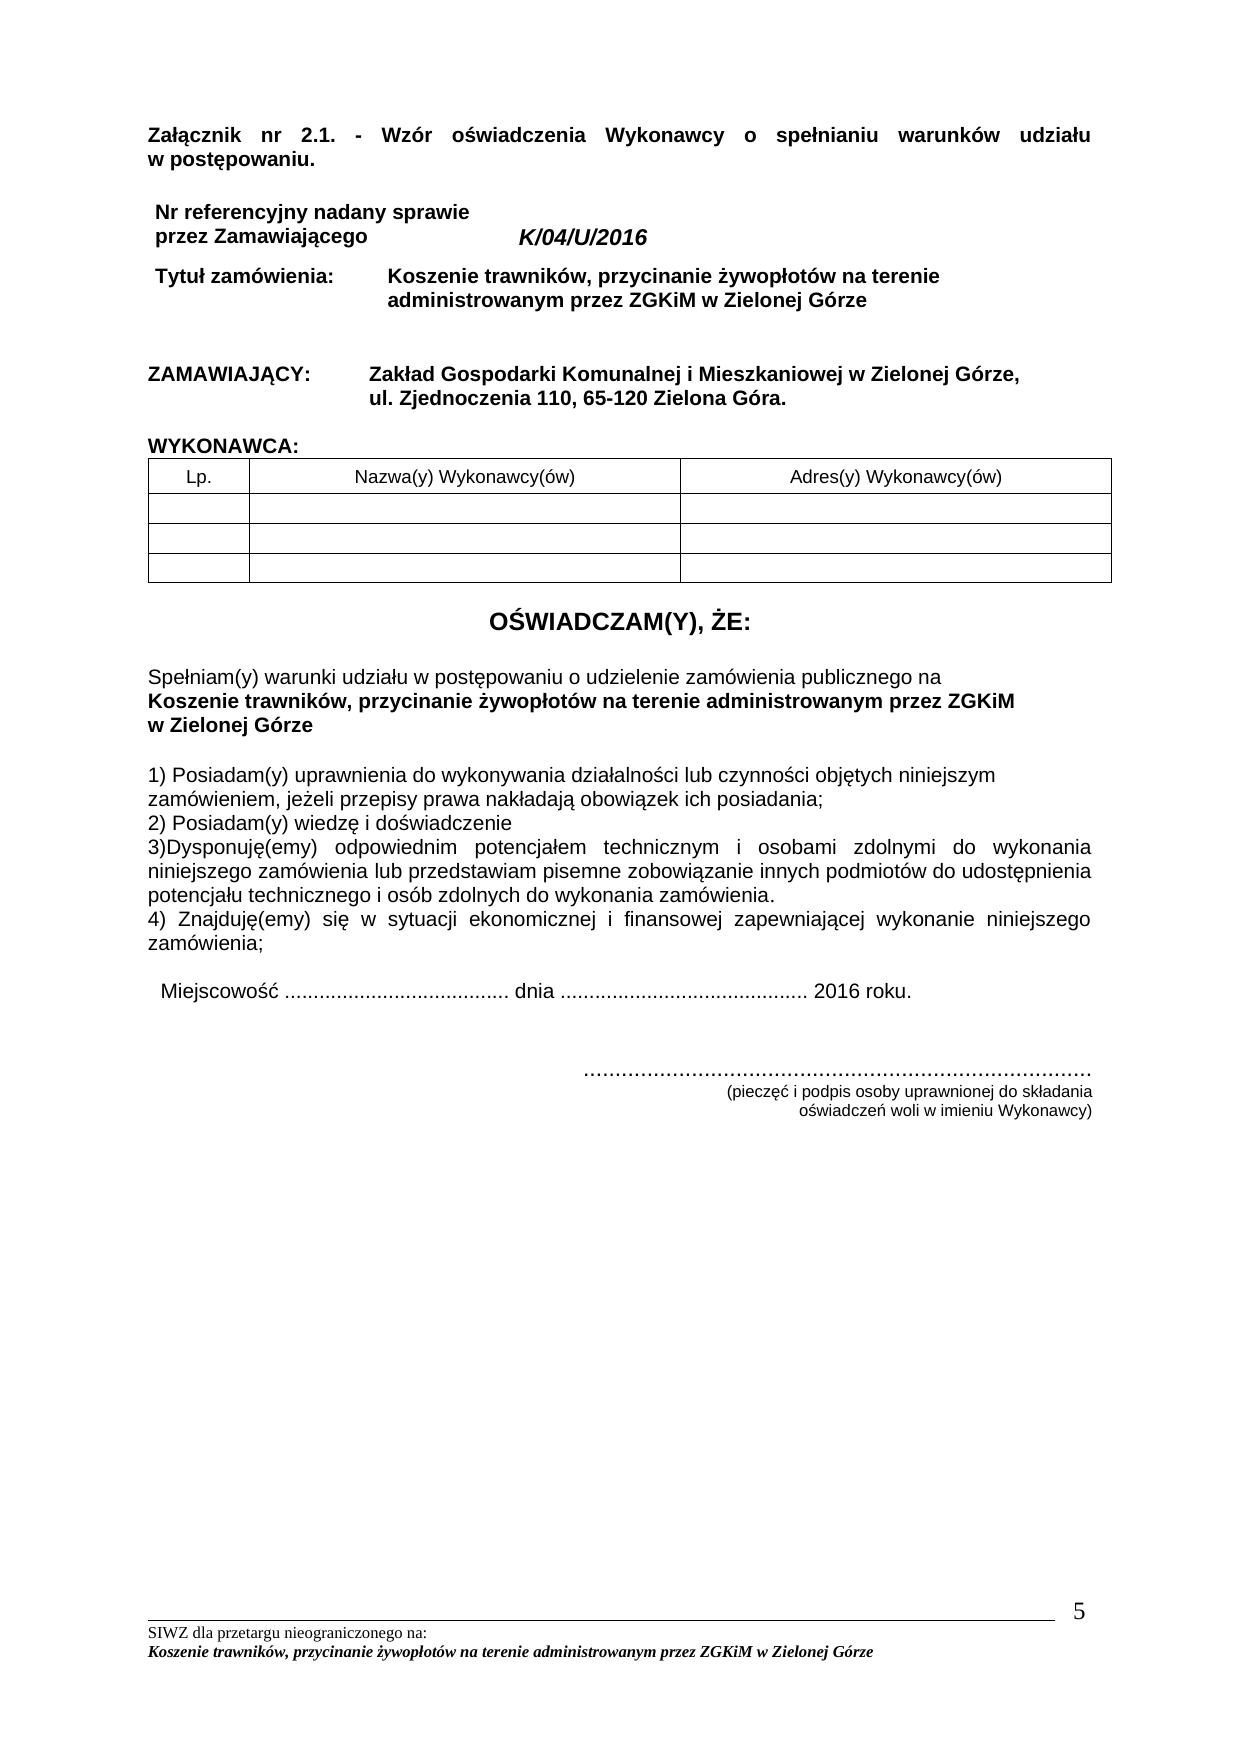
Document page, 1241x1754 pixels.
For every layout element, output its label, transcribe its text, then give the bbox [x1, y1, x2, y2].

table_cell [250, 524, 680, 552]
text 1) Posiadam(y) uprawnienia do wykonywania działalności lub czynności objętych niniejszym zamówieniem, jeżeli przepisy prawa nakładają obowiązek ich posiadania; [148, 763, 1092, 811]
table_cell [681, 494, 1111, 523]
text 2) Posiadam(y) wiedzę i doświadczenie [148, 811, 1092, 834]
table_cell [149, 554, 249, 582]
text Miejscowość ....................................... dnia ........................................... 2016 roku. [148, 978, 1092, 1002]
table_cell [681, 524, 1111, 552]
list WYKONAWCA: [148, 434, 1092, 458]
table_cell Koszenie trawników, przycinanie żywopłotów na terenie administrowanym przez ZGKiM w Zielonej Górze [380, 264, 1093, 338]
table_cell [250, 494, 680, 523]
table_header Adres(y) Wykonawcy(ów) [681, 459, 1111, 493]
table_header Nr referencyjny nadany sprawie przez Zamawiającego [148, 200, 511, 264]
list OŚWIADCZAM(Y), ŻE: [148, 607, 1092, 636]
text Koszenie trawników, przycinanie żywopłotów na terenie administrowanym przez ZGKiM w Zielonej Górze [148, 688, 1092, 736]
table_header K/04/U/2016 [511, 200, 1093, 264]
text (pieczęć i podpis osoby uprawnionej do składania [148, 1082, 1092, 1101]
table_header Lp. [149, 459, 249, 493]
table_cell [149, 494, 249, 523]
text 4) Znajduję(emy) się w sytuacji ekonomicznej i finansowej zapewniającej wykonanie niniejszego zamówienia; [148, 907, 1092, 954]
table_cell [250, 554, 680, 582]
table_cell Tytuł zamówienia: [148, 264, 380, 338]
table_cell [149, 524, 249, 552]
text Spełniam(y) warunki udziału w postępowaniu o udzielenie zamówienia publicznego na [148, 664, 1092, 688]
table_cell [681, 554, 1111, 582]
subtitle Załącznik nr 2.1. - Wzór oświadczenia Wykonawcy o spełnianiu warunków udziału w postępowaniu. [148, 123, 1092, 171]
text ZAMAWIAJĄCY: Zakład Gospodarki Komunalnej i Mieszkaniowej w Zielonej Górze, ul. Zjednoczenia 110, 65-120 Zielona Góra. [148, 362, 1092, 410]
text 3)Dysponuję(emy) odpowiednim potencjałem technicznym i osobami zdolnymi do wykonania niniejszego zamówienia lub przedstawiam pisemne zobowiązanie innych podmiotów do udostępnienia potencjału technicznego i osób zdolnych do wykonania zamówienia. [148, 834, 1092, 907]
text ................................................................................ [148, 1055, 1092, 1082]
table_header Nazwa(y) Wykonawcy(ów) [250, 459, 680, 493]
text oświadczeń woli w imieniu Wykonawcy) [148, 1101, 1092, 1120]
